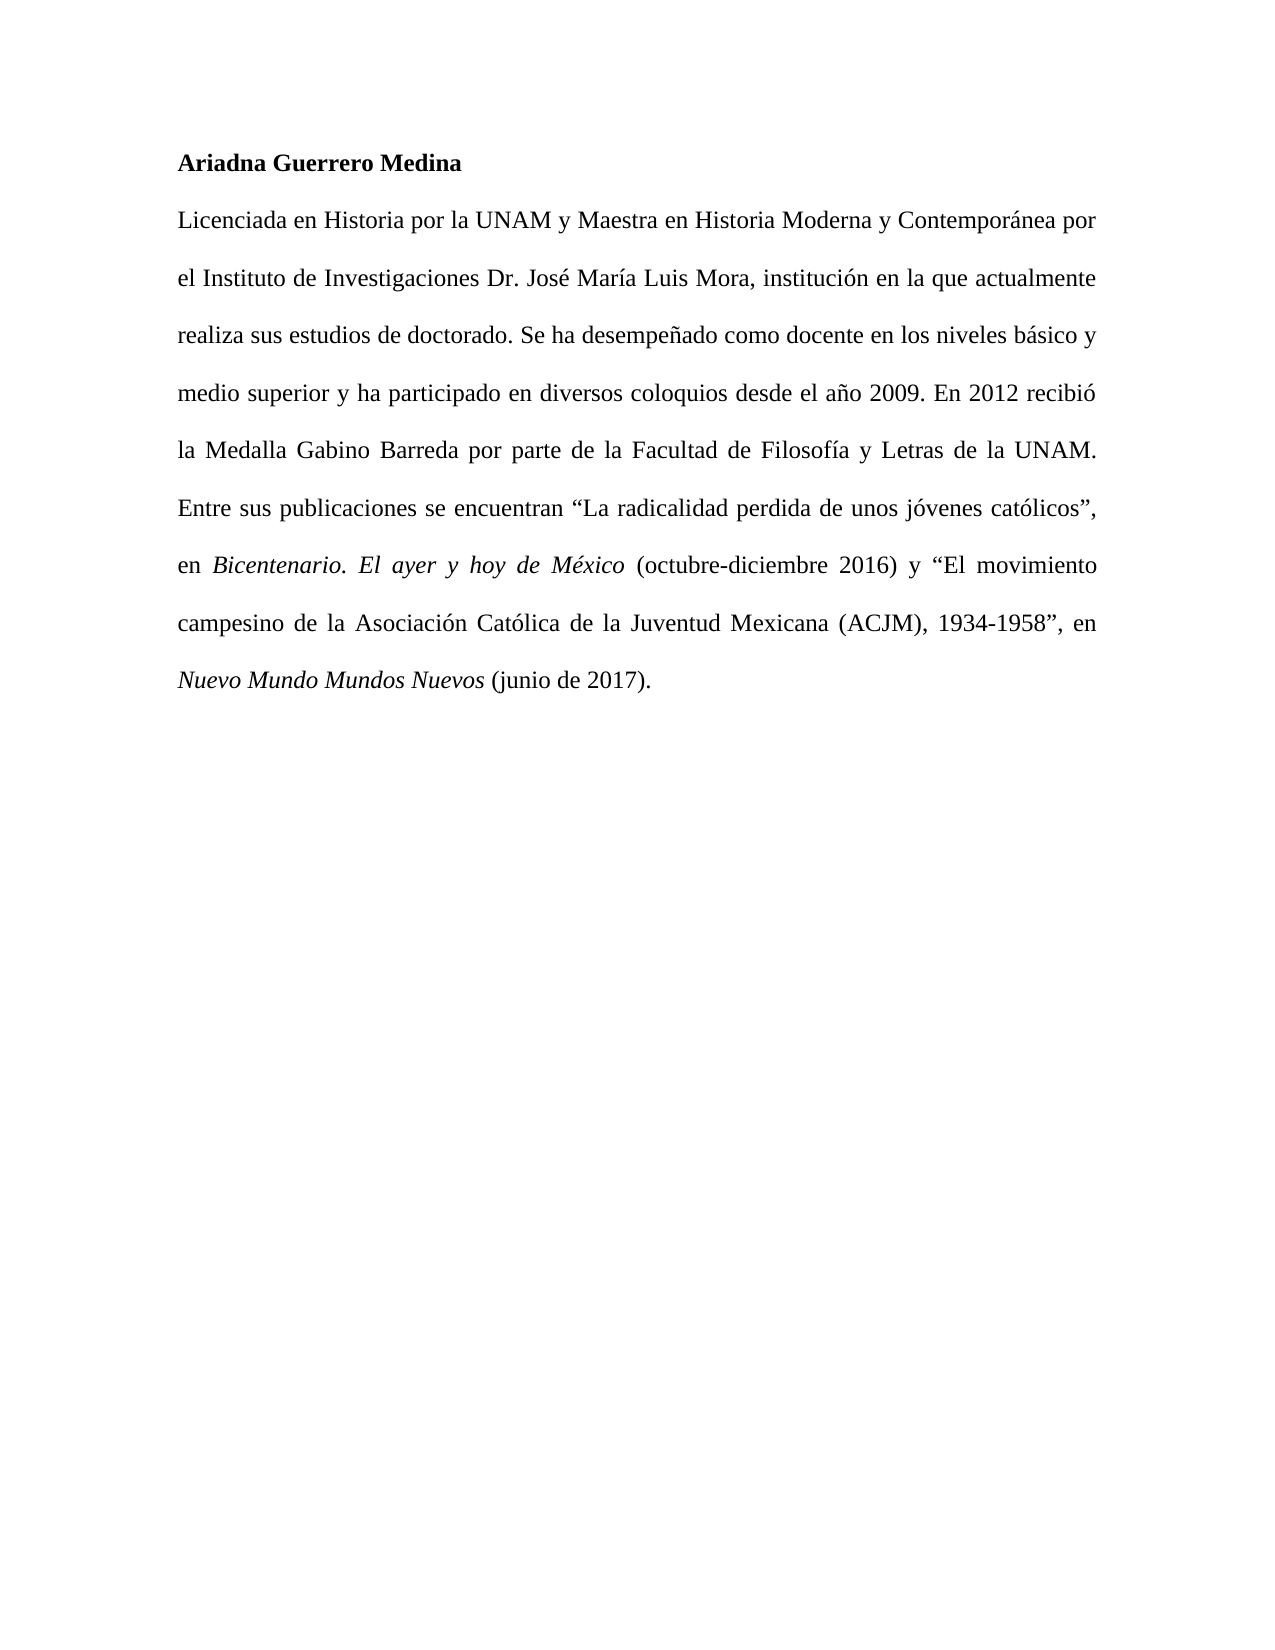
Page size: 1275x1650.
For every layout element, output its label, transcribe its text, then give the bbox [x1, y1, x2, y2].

text Licenciada en Historia por la UNAM y Maestra en Historia Moderna y Contemporánea por el Instituto de Investigaciones Dr. José María Luis Mora, institución en la que actualmente realiza sus estudios de doctorado. Se ha desempeñado como docente en los niveles básico y medio superior y ha participado en diversos coloquios desde el año 2009. En 2012 recibió la Medalla Gabino Barreda por parte de la Facultad de Filosofía y Letras de la UNAM. Entre sus publicaciones se encuentran “La radicalidad perdida de unos jóvenes católicos”, en Bicentenario. El ayer y hoy de México (octubre-diciembre 2016) y “El movimiento campesino de la Asociación Católica de la Juventud Mexicana (ACJM), 1934-1958”, en Nuevo Mundo Mundos Nuevos (junio de 2017). [177, 205, 1098, 694]
text Ariadna Guerrero Medina [177, 148, 1098, 176]
